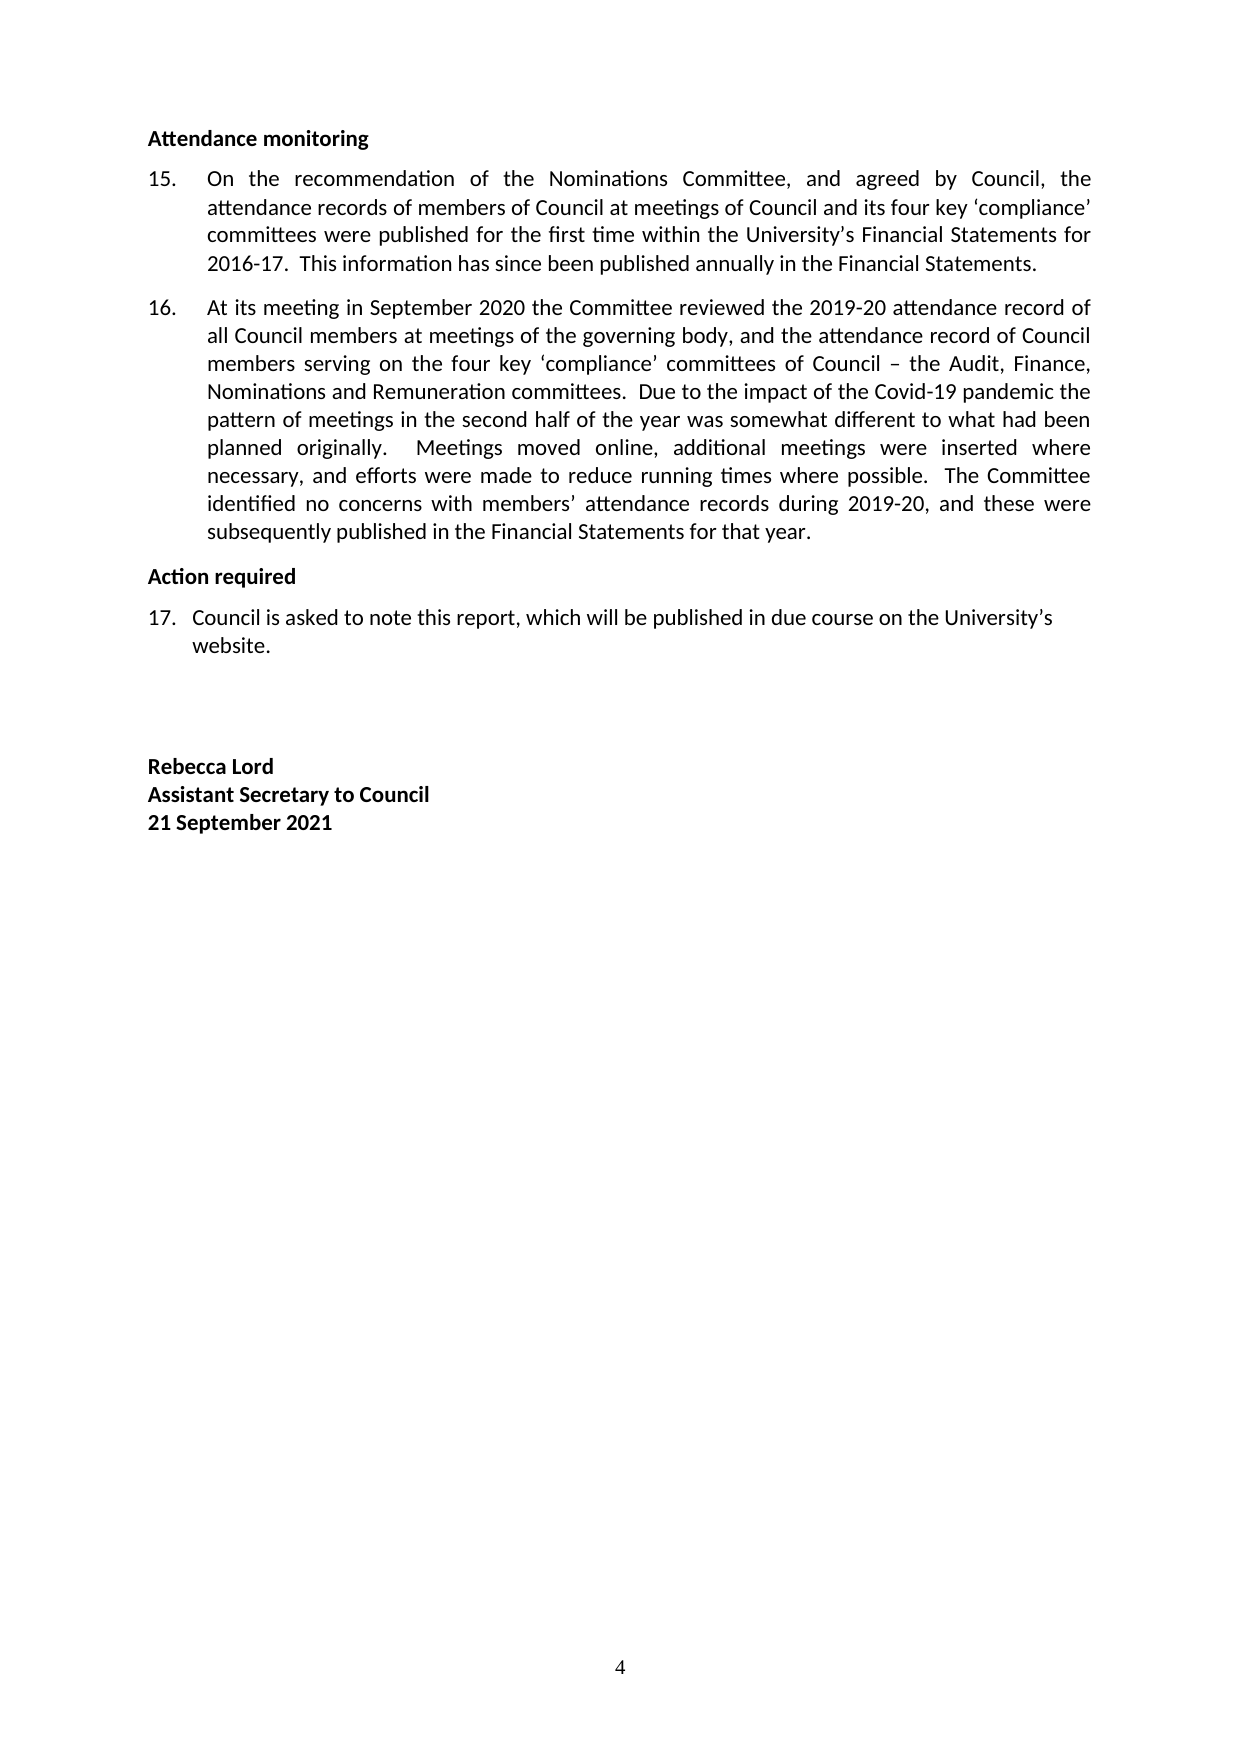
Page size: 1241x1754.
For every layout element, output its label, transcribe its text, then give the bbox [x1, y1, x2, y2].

text 16. At its meeting in September 2020 the Committee reviewed the 2019-20 attendance record of all Council members at meetings of the governing body, and the attendance record of Council members serving on the four key ‘compliance’ committees of Council – the Audit, Finance, Nominations and Remuneration committees. Due to the impact of the Covid-19 pandemic the pattern of meetings in the second half of the year was somewhat different to what had been planned originally. Meetings moved online, additional meetings were inserted where necessary, and efforts were made to reduce running times where possible. The Committee identified no concerns with members’ attendance records during 2019-20, and these were subsequently published in the Financial Statements for that year. [148, 293, 1092, 546]
text Attendance monitoring [148, 124, 1092, 152]
text 21 September 2021 [148, 808, 1092, 836]
text Action required [148, 562, 1092, 590]
text 17. Council is asked to note this report, which will be published in due course on the University’s website. [148, 603, 1092, 659]
text Rebecca Lord [148, 752, 1092, 780]
text Assistant Secretary to Council [148, 780, 1092, 808]
text 15. On the recommendation of the Nominations Committee, and agreed by Council, the attendance records of members of Council at meetings of Council and its four key ‘compliance’ committees were published for the first time within the University’s Financial Statements for 2016-17. This information has since been published annually in the Financial Statements. [148, 164, 1092, 277]
